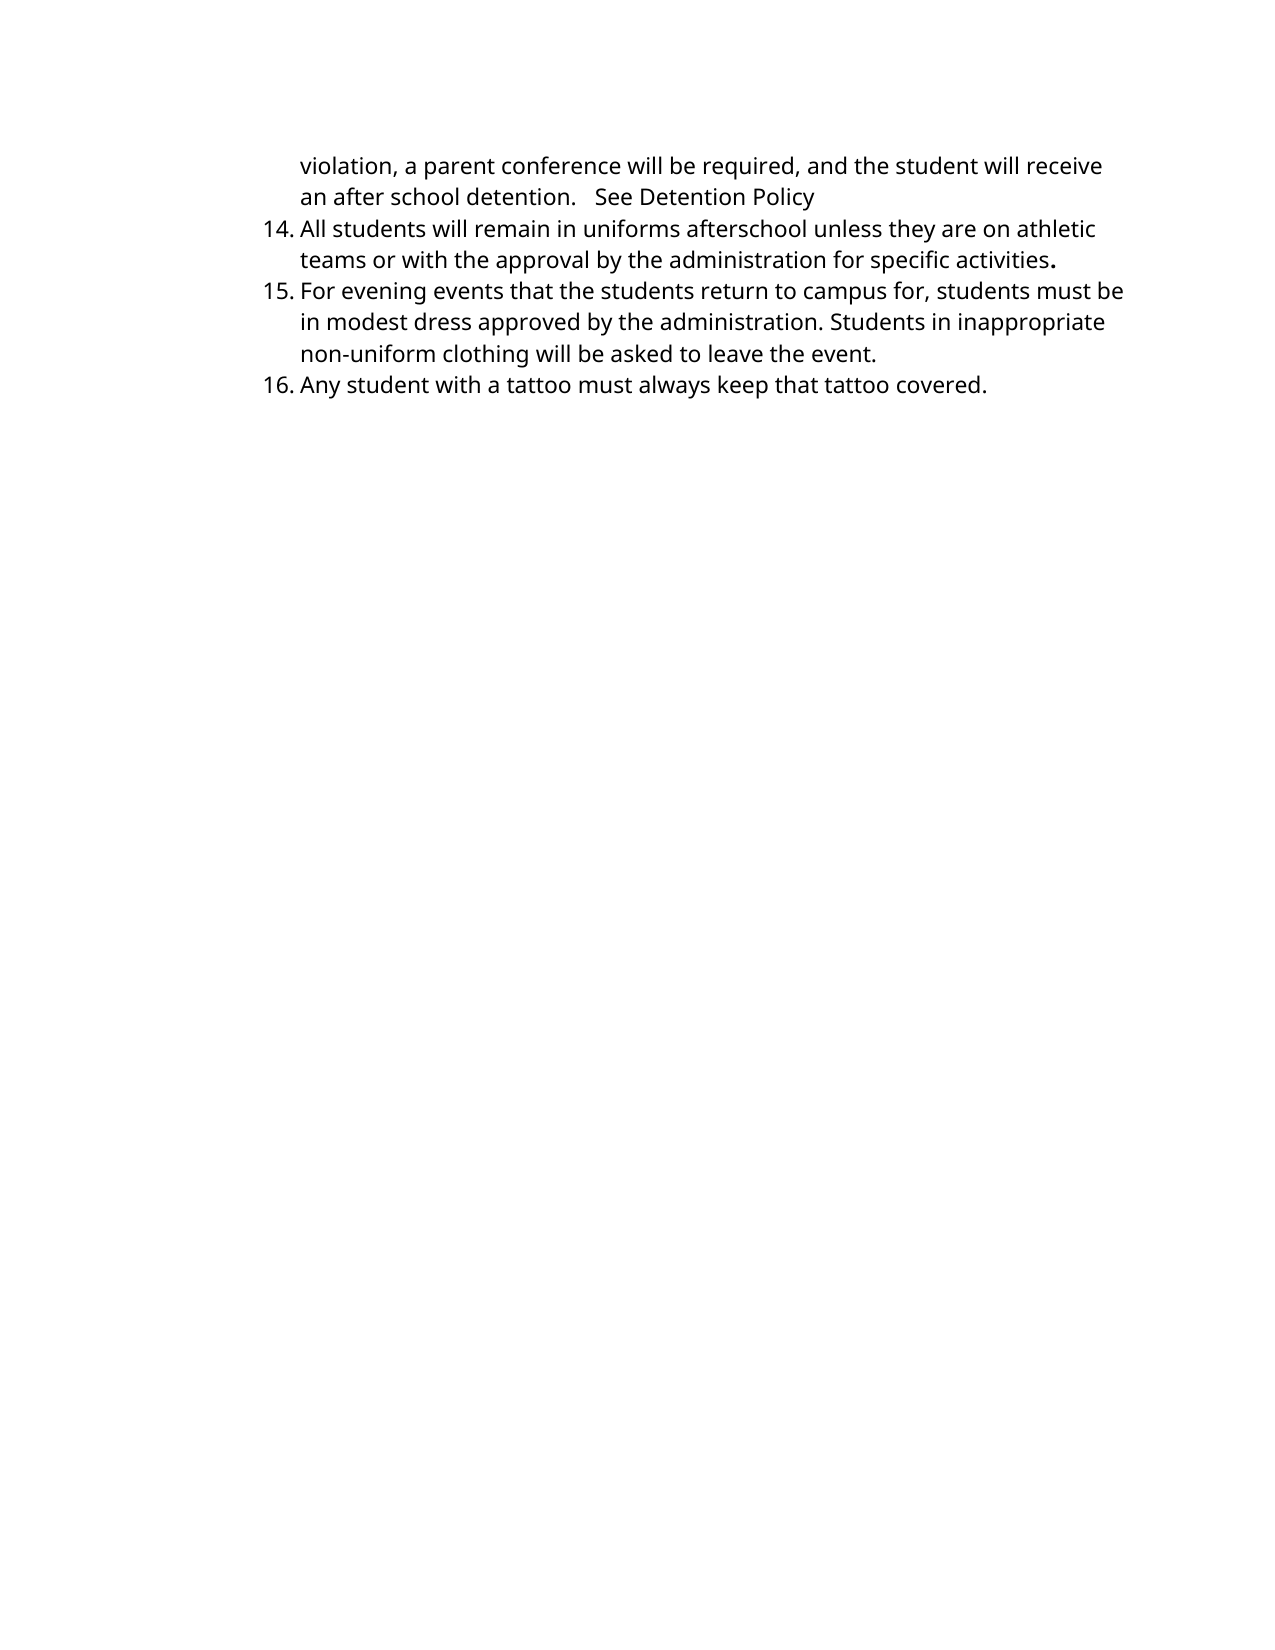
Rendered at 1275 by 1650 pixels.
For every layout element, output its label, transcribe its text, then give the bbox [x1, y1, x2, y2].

list All students will remain in uniforms afterschool unless they are on athletic teams or with the approval by the administration for specific activities. [262, 212, 1125, 275]
list Any student with a tattoo must always keep that tattoo covered. [262, 369, 1125, 400]
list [262, 150, 1125, 212]
list For evening events that the students return to campus for, students must be in modest dress approved by the administration. Students in inappropriate non-uniform clothing will be asked to leave the event. [262, 275, 1125, 369]
